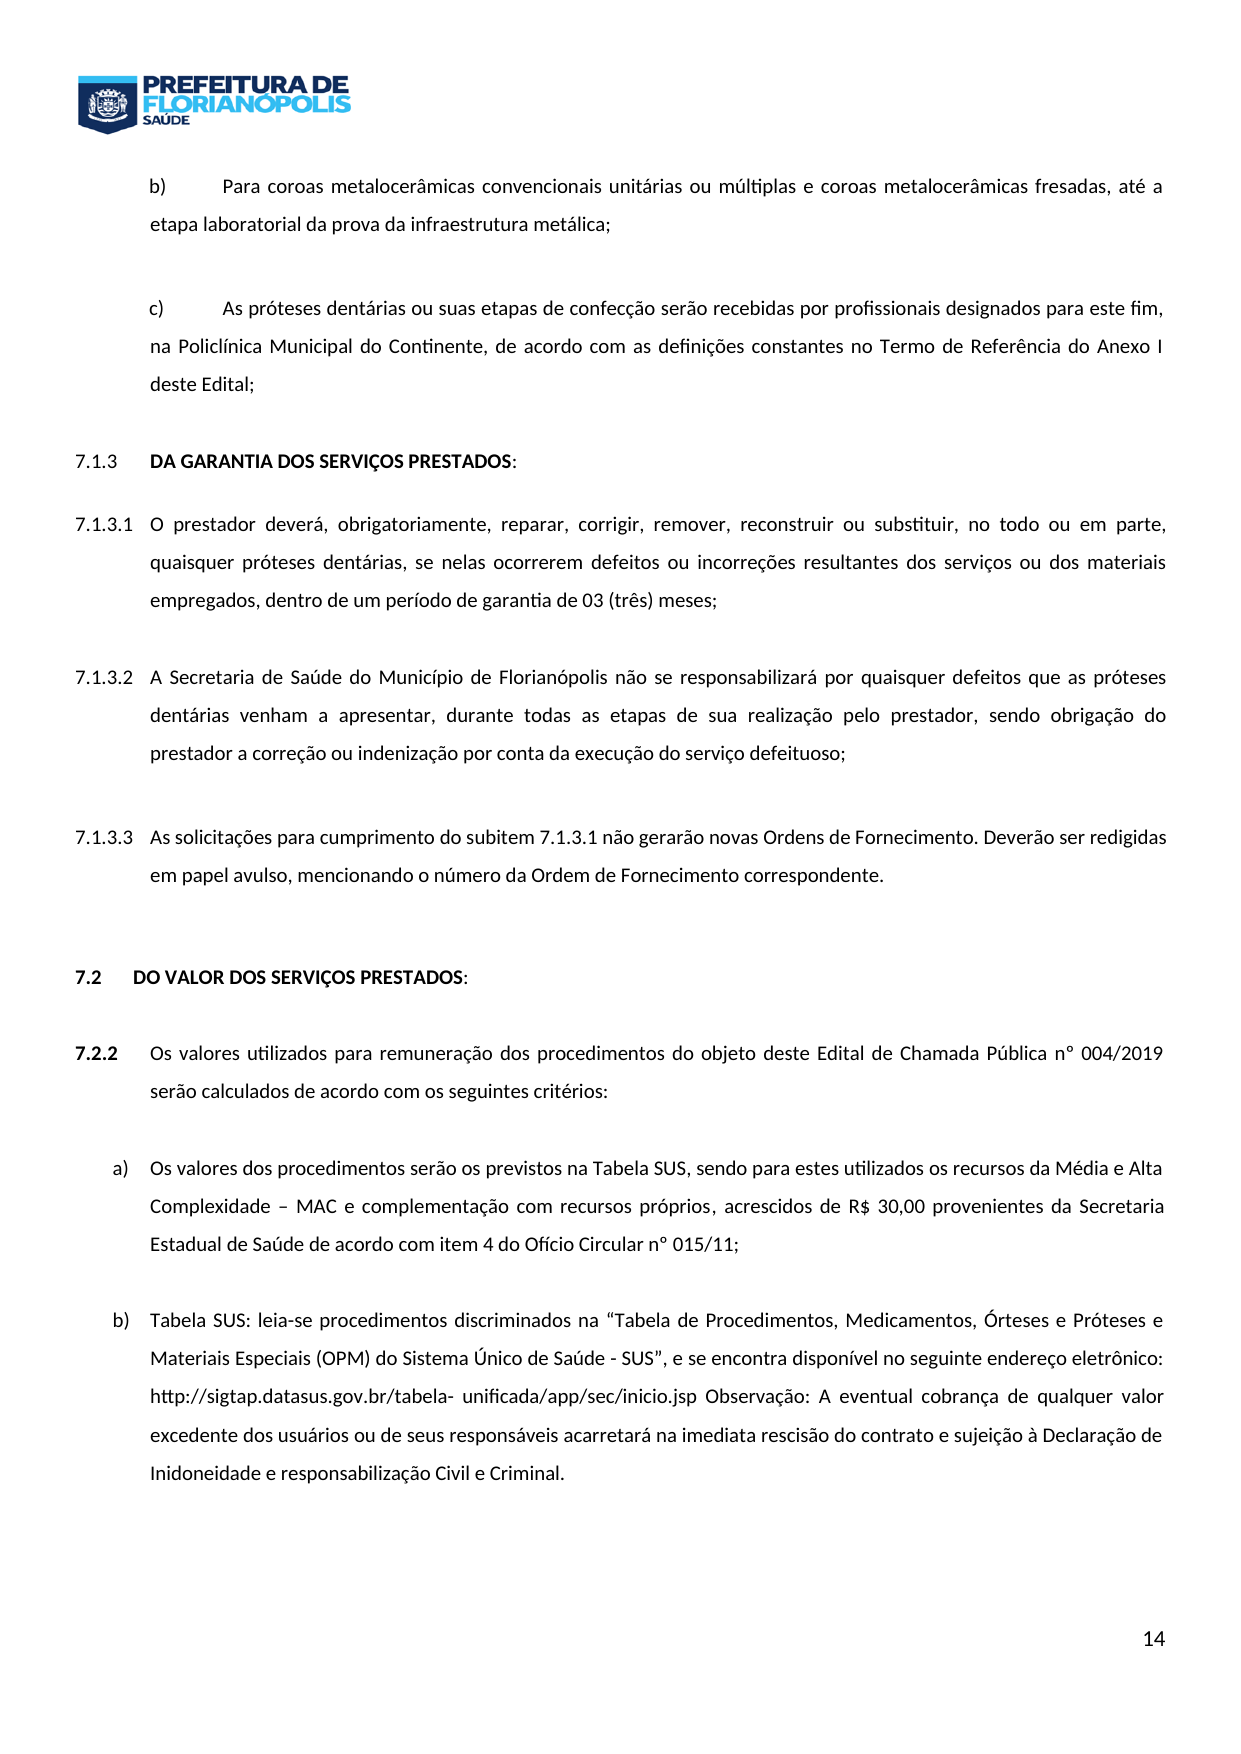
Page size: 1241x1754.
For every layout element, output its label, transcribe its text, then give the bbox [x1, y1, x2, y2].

list DO VALOR DOS SERVIÇOS PRESTADOS: [75, 964, 1165, 990]
list A Secretaria de Saúde do Município de Florianópolis não se responsabilizará por quaisquer defeitos que as próteses dentárias venham a apresentar, durante todas as etapas de sua realização pelo prestador, sendo obrigação do prestador a correção ou indenização por conta da execução do serviço defeituoso; [75, 664, 1169, 766]
list Tabela SUS: leia-se procedimentos discriminados na “Tabela de Procedimentos, Medicamentos, Órteses e Próteses e Materiais Especiais (OPM) do Sistema Único de Saúde - SUS”, e se encontra disponível no seguinte endereço eletrônico: http://sigtap.datasus.gov.br/tabela- unificada/app/sec/inicio.jsp Observação: A eventual cobrança de qualquer valor excedente dos usuários ou de seus responsáveis acarretará na imediata rescisão do contrato e sujeição à Declaração de Inidoneidade e responsabilização Civil e Criminal. [112, 1307, 1165, 1485]
picture [75, 73, 357, 135]
list Os valores dos procedimentos serão os previstos na Tabela SUS, sendo para estes utilizados os recursos da Média e Alta Complexidade – MAC e complementação com recursos próprios, acrescidos de R$ 30,00 provenientes da Secretaria Estadual de Saúde de acordo com item 4 do Ofício Circular nº 015/11; [112, 1155, 1165, 1257]
list As solicitações para cumprimento do subitem 7.1.3.1 não gerarão novas Ordens de Fornecimento. Deverão ser redigidas em papel avulso, mencionando o número da Ordem de Fornecimento correspondente. [75, 824, 1169, 888]
list O prestador deverá, obrigatoriamente, reparar, corrigir, remover, reconstruir ou substituir, no todo ou em parte, quaisquer próteses dentárias, se nelas ocorrerem defeitos ou incorreções resultantes dos serviços ou dos materiais empregados, dentro de um período de garantia de 03 (três) meses; [75, 511, 1169, 613]
list Os valores utilizados para remuneração dos procedimentos do objeto deste Edital de Chamada Pública nº 004/2019 serão calculados de acordo com os seguintes critérios: [75, 1041, 1165, 1104]
list DA GARANTIA DOS SERVIÇOS PRESTADOS: [75, 448, 1169, 473]
list As próteses dentárias ou suas etapas de confecção serão recebidas por profissionais designados para este fim, na Policlínica Municipal do Continente, de acordo com as definições constantes no Termo de Referência do Anexo I deste Edital; [149, 295, 1165, 397]
list Para coroas metalocerâmicas convencionais unitárias ou múltiplas e coroas metalocerâmicas fresadas, até a etapa laboratorial da prova da infraestrutura metálica; [149, 173, 1165, 236]
